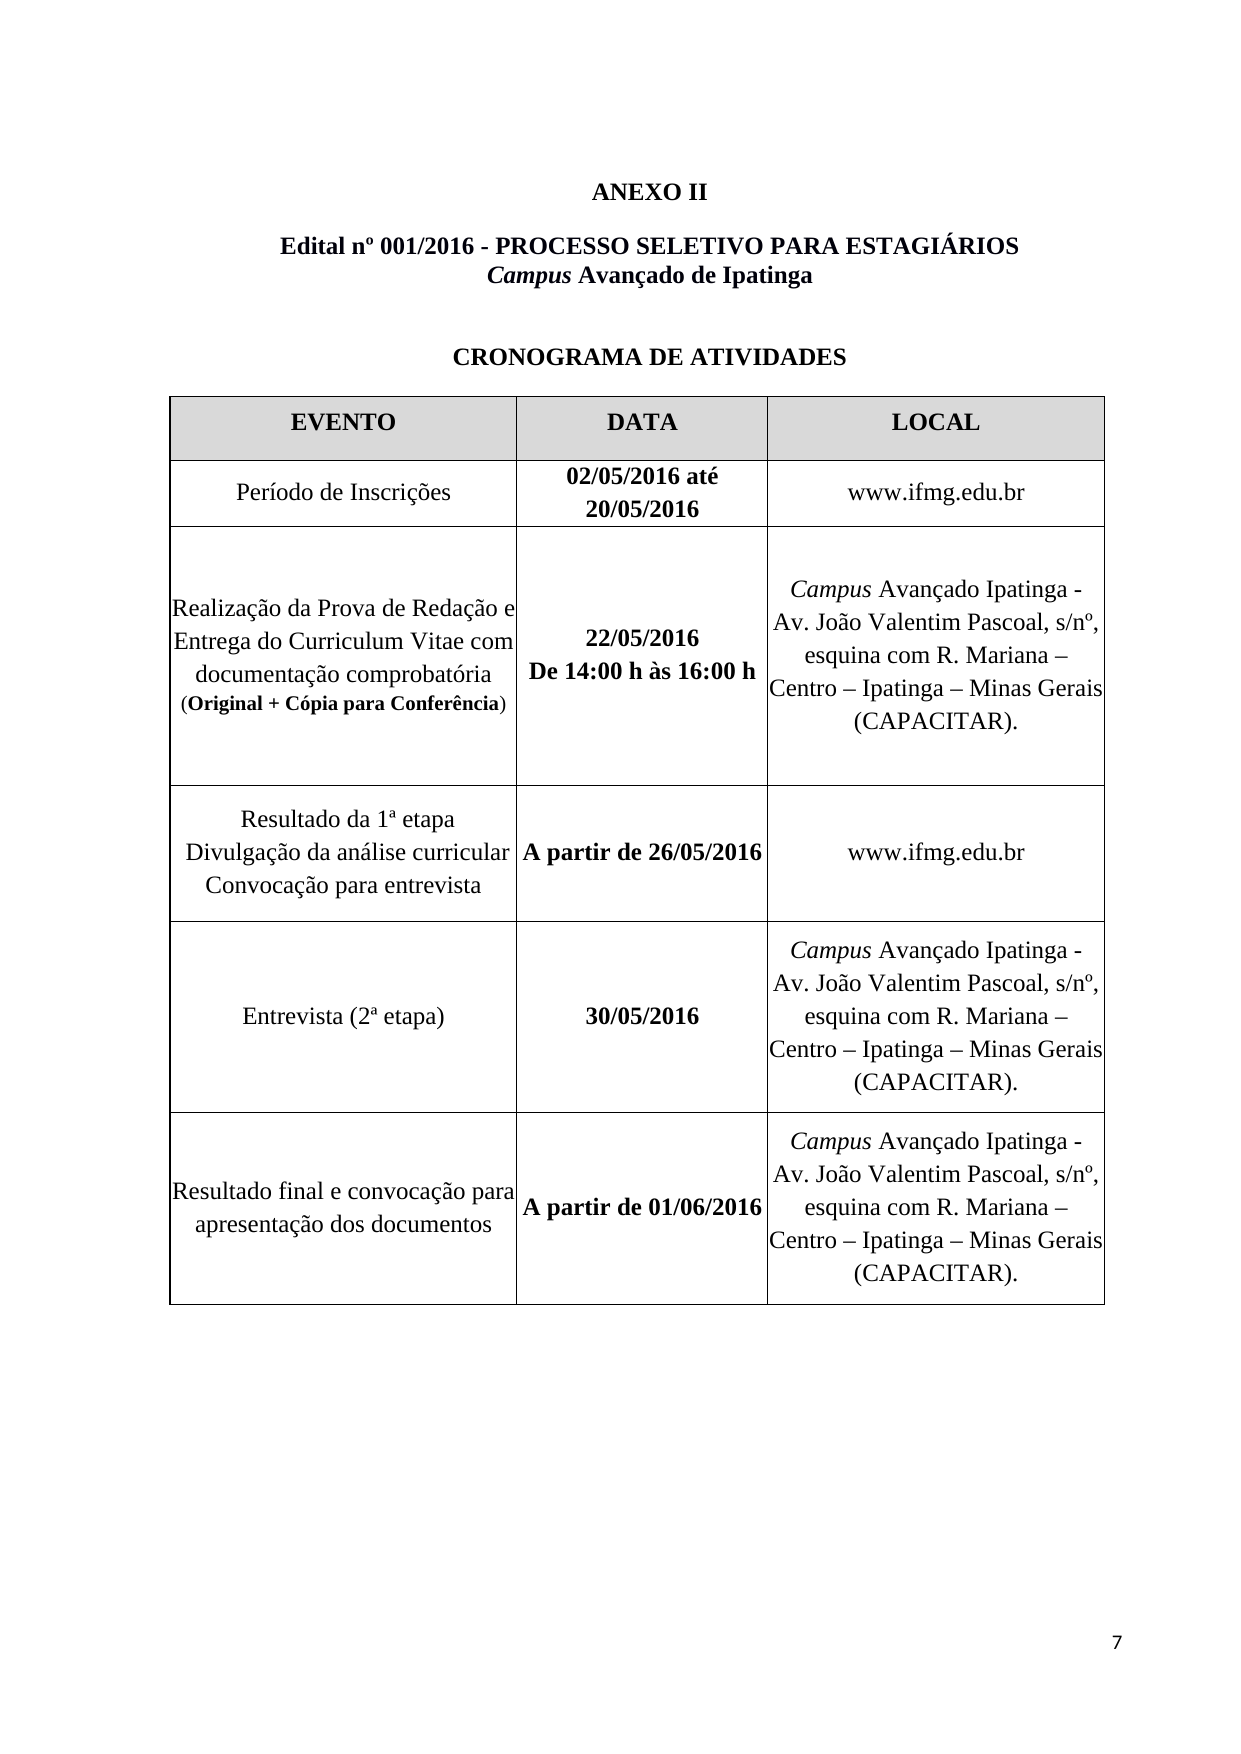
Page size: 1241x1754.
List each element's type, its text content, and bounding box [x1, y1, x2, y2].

text Edital nº 001/2016 - PROCESSO SELETIVO PARA ESTAGIÁRIOS [177, 231, 1122, 260]
table_cell 22/05/2016 De 14:00 h às 16:00 h [517, 527, 767, 784]
table_cell Campus Avançado Ipatinga - Av. João Valentim Pascoal, s/nº, esquina com R. Mariana – Centro – Ipatinga – Minas Gerais (CAPACITAR). [768, 527, 1104, 784]
text Campus Avançado de Ipatinga [177, 260, 1122, 288]
table_cell Campus Avançado Ipatinga - Av. João Valentim Pascoal, s/nº, esquina com R. Mariana – Centro – Ipatinga – Minas Gerais (CAPACITAR). [768, 1113, 1104, 1304]
table_cell Entrevista (2ª etapa) [171, 922, 516, 1112]
table_cell 30/05/2016 [517, 922, 767, 1112]
table_cell www.ifmg.edu.br [768, 461, 1104, 526]
table_header EVENTO [171, 397, 516, 460]
text CRONOGRAMA DE ATIVIDADES [177, 342, 1122, 371]
table_cell 02/05/2016 até 20/05/2016 [517, 461, 767, 526]
table_header LOCAL [768, 397, 1104, 460]
table_header DATA [517, 397, 767, 460]
table_cell Resultado da 1ª etapa Divulgação da análise curricular Convocação para entrevista [171, 786, 516, 921]
table_cell A partir de 01/06/2016 [517, 1113, 767, 1304]
table_cell Resultado final e convocação para apresentação dos documentos [171, 1113, 516, 1304]
table_cell A partir de 26/05/2016 [517, 786, 767, 921]
text ANEXO II [177, 177, 1122, 206]
table_cell Campus Avançado Ipatinga - Av. João Valentim Pascoal, s/nº, esquina com R. Mariana – Centro – Ipatinga – Minas Gerais (CAPACITAR). [768, 922, 1104, 1112]
table_cell Período de Inscrições [171, 461, 516, 526]
table_cell www.ifmg.edu.br [768, 786, 1104, 921]
table_cell Realização da Prova de Redação e Entrega do Curriculum Vitae com documentação comprobatória (Original + Cópia para Conferência) [171, 527, 516, 784]
